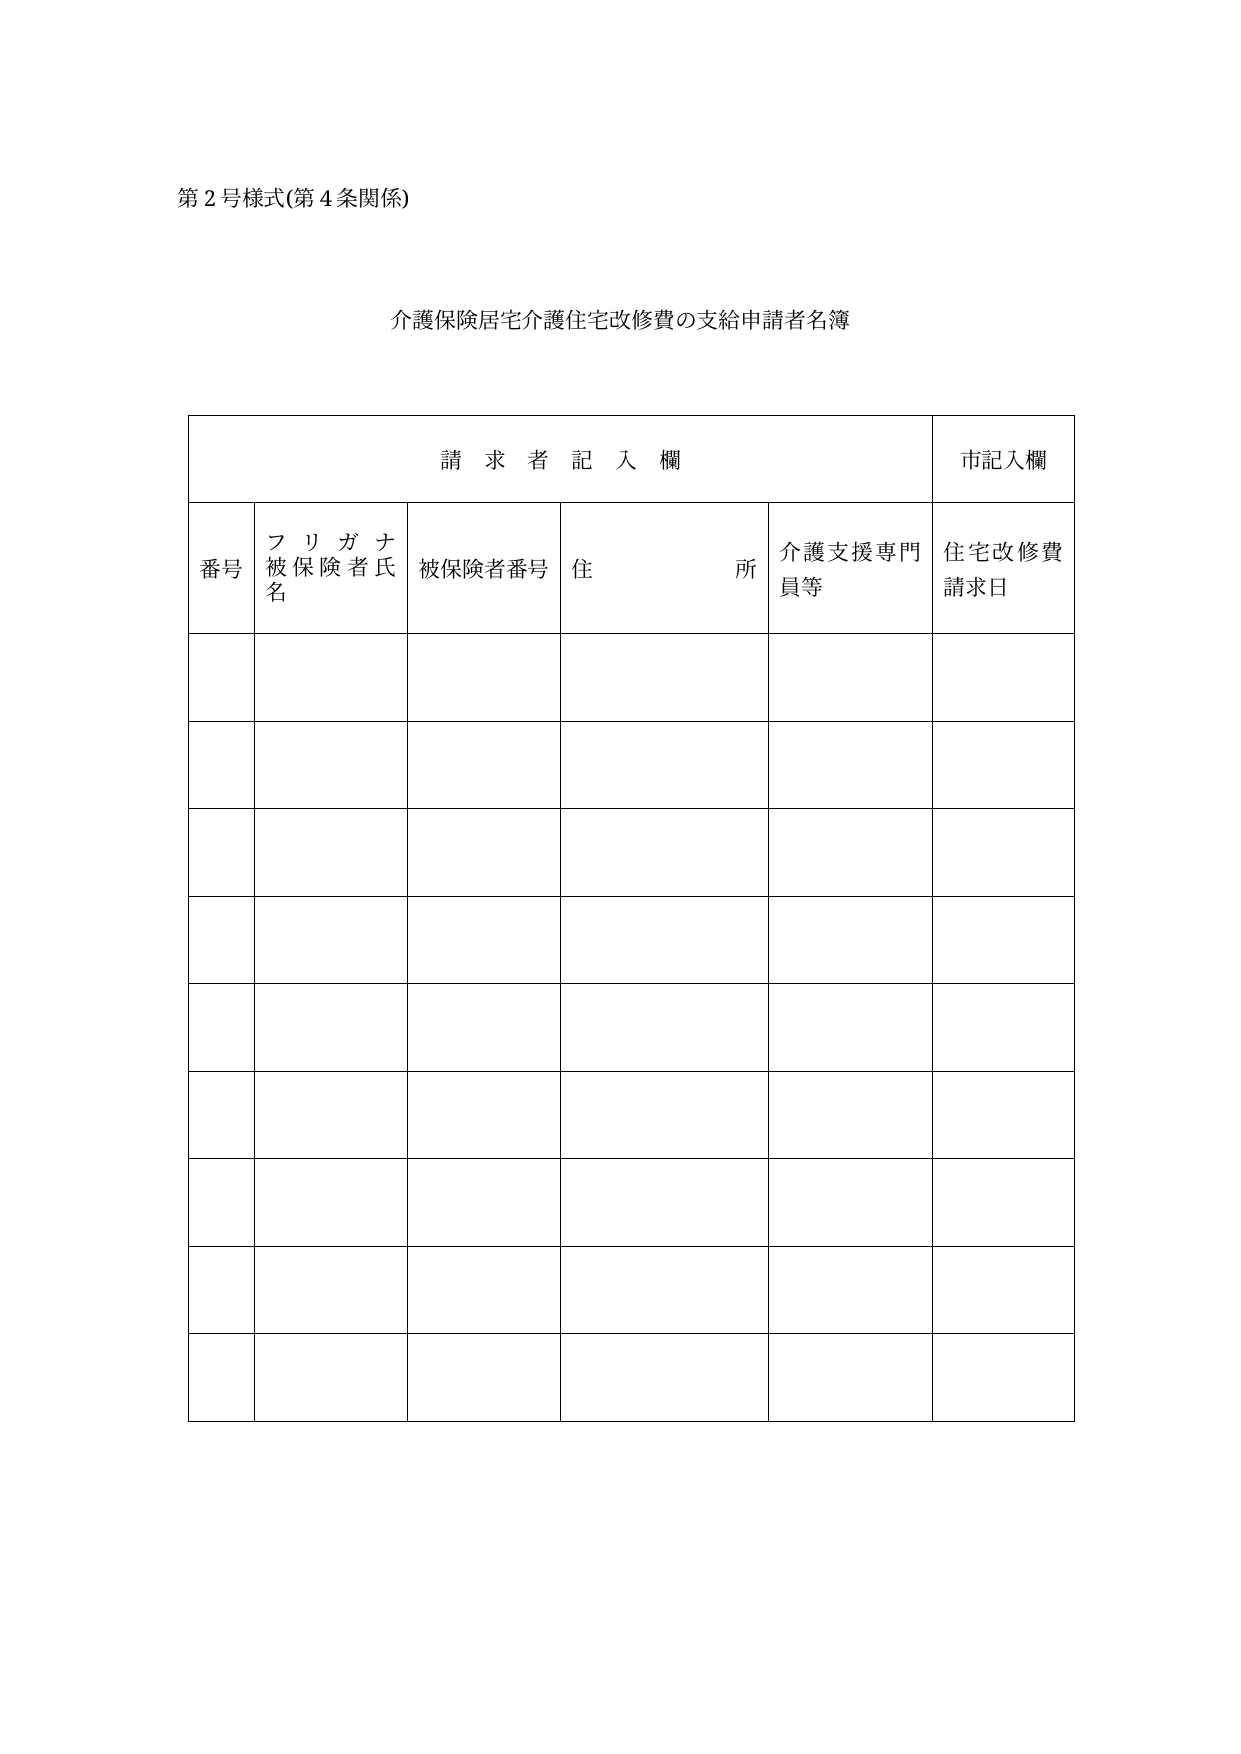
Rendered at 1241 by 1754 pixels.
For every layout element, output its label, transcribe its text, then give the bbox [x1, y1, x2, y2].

table_cell [189, 1072, 254, 1158]
table_cell [255, 1334, 407, 1421]
table_cell [255, 984, 407, 1071]
table_cell 介護支援専門員等 [769, 503, 932, 633]
table_cell [933, 634, 1074, 721]
table_cell [769, 809, 932, 896]
table_cell フリガナ 被保険者氏名 [255, 503, 407, 633]
table_cell [769, 722, 932, 808]
table_header 市記入欄 [933, 416, 1074, 502]
table_cell [933, 1334, 1074, 1421]
table_cell [769, 1247, 932, 1333]
table_cell [561, 634, 768, 721]
table_cell [189, 984, 254, 1071]
text 介護保険居宅介護住宅改修費の支給申請者名簿 [177, 303, 1063, 335]
table_cell [561, 722, 768, 808]
table_cell [255, 897, 407, 983]
table_cell [769, 1334, 932, 1421]
table_cell [561, 1247, 768, 1333]
table_cell [189, 1247, 254, 1333]
table_cell [408, 1334, 560, 1421]
table_cell [933, 1072, 1074, 1158]
table_cell [255, 634, 407, 721]
table_cell [189, 634, 254, 721]
table_cell [561, 1334, 768, 1421]
table_cell [255, 722, 407, 808]
table_cell [408, 1159, 560, 1246]
table_cell [769, 1159, 932, 1246]
table_cell [561, 897, 768, 983]
table_cell [408, 634, 560, 721]
table_cell [189, 1334, 254, 1421]
table_cell 番号 [189, 503, 254, 633]
table_cell [561, 809, 768, 896]
table_cell [933, 809, 1074, 896]
table_cell [255, 809, 407, 896]
table_cell 住宅改修費請求日 [933, 503, 1074, 633]
table_cell [408, 897, 560, 983]
table_cell [255, 1247, 407, 1333]
table_cell [933, 1159, 1074, 1246]
table_cell [189, 1159, 254, 1246]
table_cell [769, 1072, 932, 1158]
table_cell 住所 [561, 503, 768, 633]
table_cell [769, 897, 932, 983]
text 第2号様式(第4条関係) [177, 179, 1063, 214]
table_cell [255, 1072, 407, 1158]
table_cell [561, 1159, 768, 1246]
table_cell 被保険者番号 [408, 503, 560, 633]
table_cell [933, 722, 1074, 808]
table_cell [561, 984, 768, 1071]
table_cell [408, 722, 560, 808]
table_cell [189, 809, 254, 896]
table_cell [769, 634, 932, 721]
table_cell [255, 1159, 407, 1246]
table_header 請求者記入欄 [189, 416, 932, 502]
table_cell [408, 1072, 560, 1158]
table_cell [933, 1247, 1074, 1333]
table_cell [408, 984, 560, 1071]
table_cell [189, 722, 254, 808]
table_cell [561, 1072, 768, 1158]
table_cell [189, 897, 254, 983]
table_cell [933, 984, 1074, 1071]
table_cell [408, 809, 560, 896]
table_cell [769, 984, 932, 1071]
table_cell [408, 1247, 560, 1333]
table_cell [933, 897, 1074, 983]
